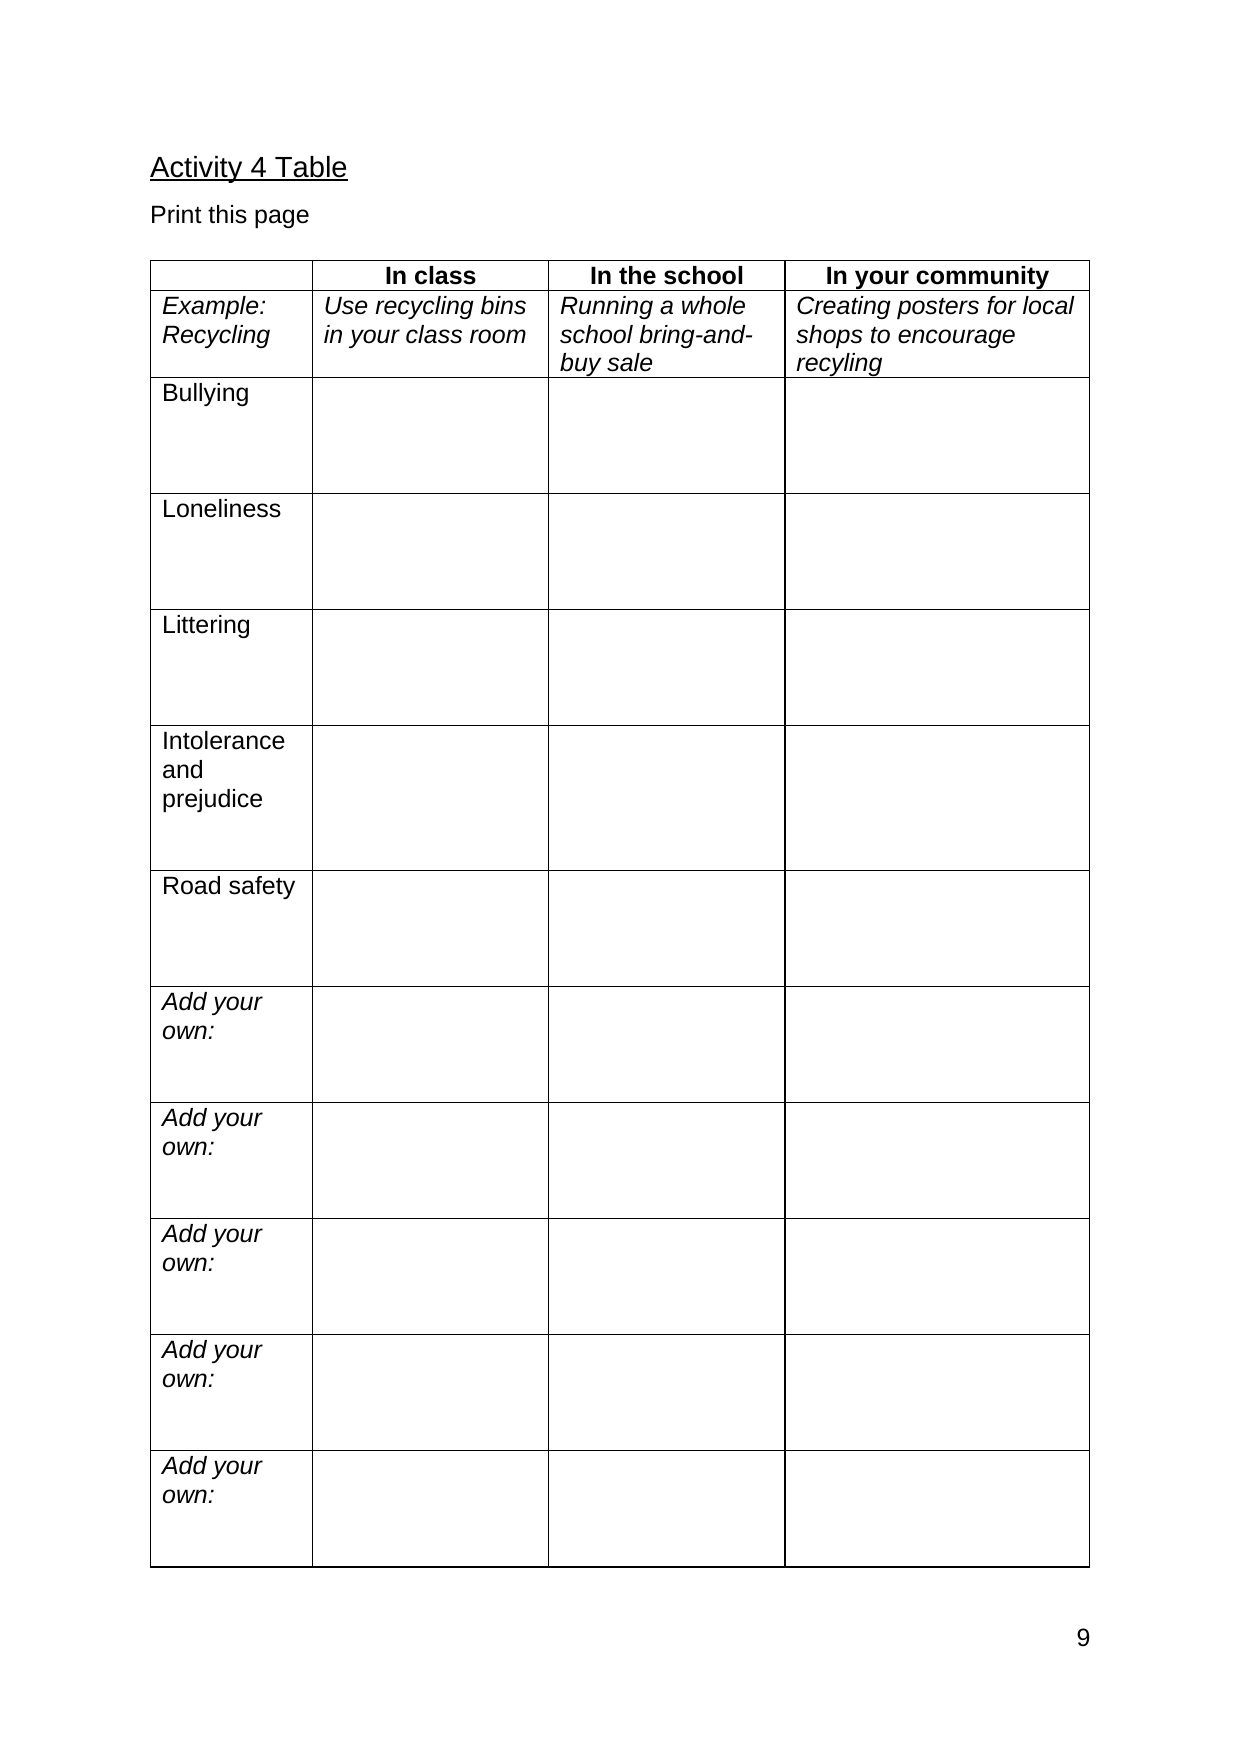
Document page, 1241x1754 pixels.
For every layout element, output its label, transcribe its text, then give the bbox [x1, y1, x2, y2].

table_cell [786, 726, 1089, 870]
table_cell [549, 378, 784, 493]
table_cell [786, 1103, 1089, 1218]
table_cell [549, 1451, 784, 1566]
table_cell [313, 1335, 548, 1450]
table_cell [786, 494, 1089, 609]
table_cell Example: Recycling [151, 291, 312, 377]
table_cell [549, 610, 784, 725]
table_cell [313, 987, 548, 1102]
table_header [151, 261, 312, 290]
table_cell [786, 1451, 1089, 1566]
table_cell [786, 871, 1089, 986]
table_cell Add your own: [151, 987, 312, 1102]
table_header In class [313, 261, 548, 290]
table_cell Littering [151, 610, 312, 725]
table_cell Intolerance and prejudice [151, 726, 312, 870]
table_header In the school [549, 261, 784, 290]
table_cell [786, 1219, 1089, 1334]
table_cell [313, 494, 548, 609]
table_cell [786, 610, 1089, 725]
table_cell Add your own: [151, 1451, 312, 1566]
table_header In your community [786, 261, 1089, 290]
table_cell Add your own: [151, 1219, 312, 1334]
table_cell [313, 871, 548, 986]
table_cell Bullying [151, 378, 312, 493]
table_cell [313, 1103, 548, 1218]
table_cell [313, 726, 548, 870]
table_cell Loneliness [151, 494, 312, 609]
table_cell [549, 726, 784, 870]
table_cell [549, 494, 784, 609]
table_cell [786, 987, 1089, 1102]
subtitle Activity 4 Table [150, 150, 1090, 183]
table_cell Creating posters for local shops to encourage recyling [786, 291, 1089, 377]
table_cell [786, 378, 1089, 493]
table_cell [313, 610, 548, 725]
table_cell Add your own: [151, 1335, 312, 1450]
table_cell [313, 378, 548, 493]
text Print this page [150, 200, 1090, 229]
table_cell [549, 1219, 784, 1334]
table_cell [549, 1103, 784, 1218]
table_cell [313, 1219, 548, 1334]
table_cell Add your own: [151, 1103, 312, 1218]
table_cell [549, 871, 784, 986]
table_cell [786, 1335, 1089, 1450]
table_cell Road safety [151, 871, 312, 986]
table_cell Running a whole school bring-and-buy sale [549, 291, 784, 377]
table_cell [549, 1335, 784, 1450]
table_cell [313, 1451, 548, 1566]
table_cell [549, 987, 784, 1102]
table_cell Use recycling bins in your class room [313, 291, 548, 377]
